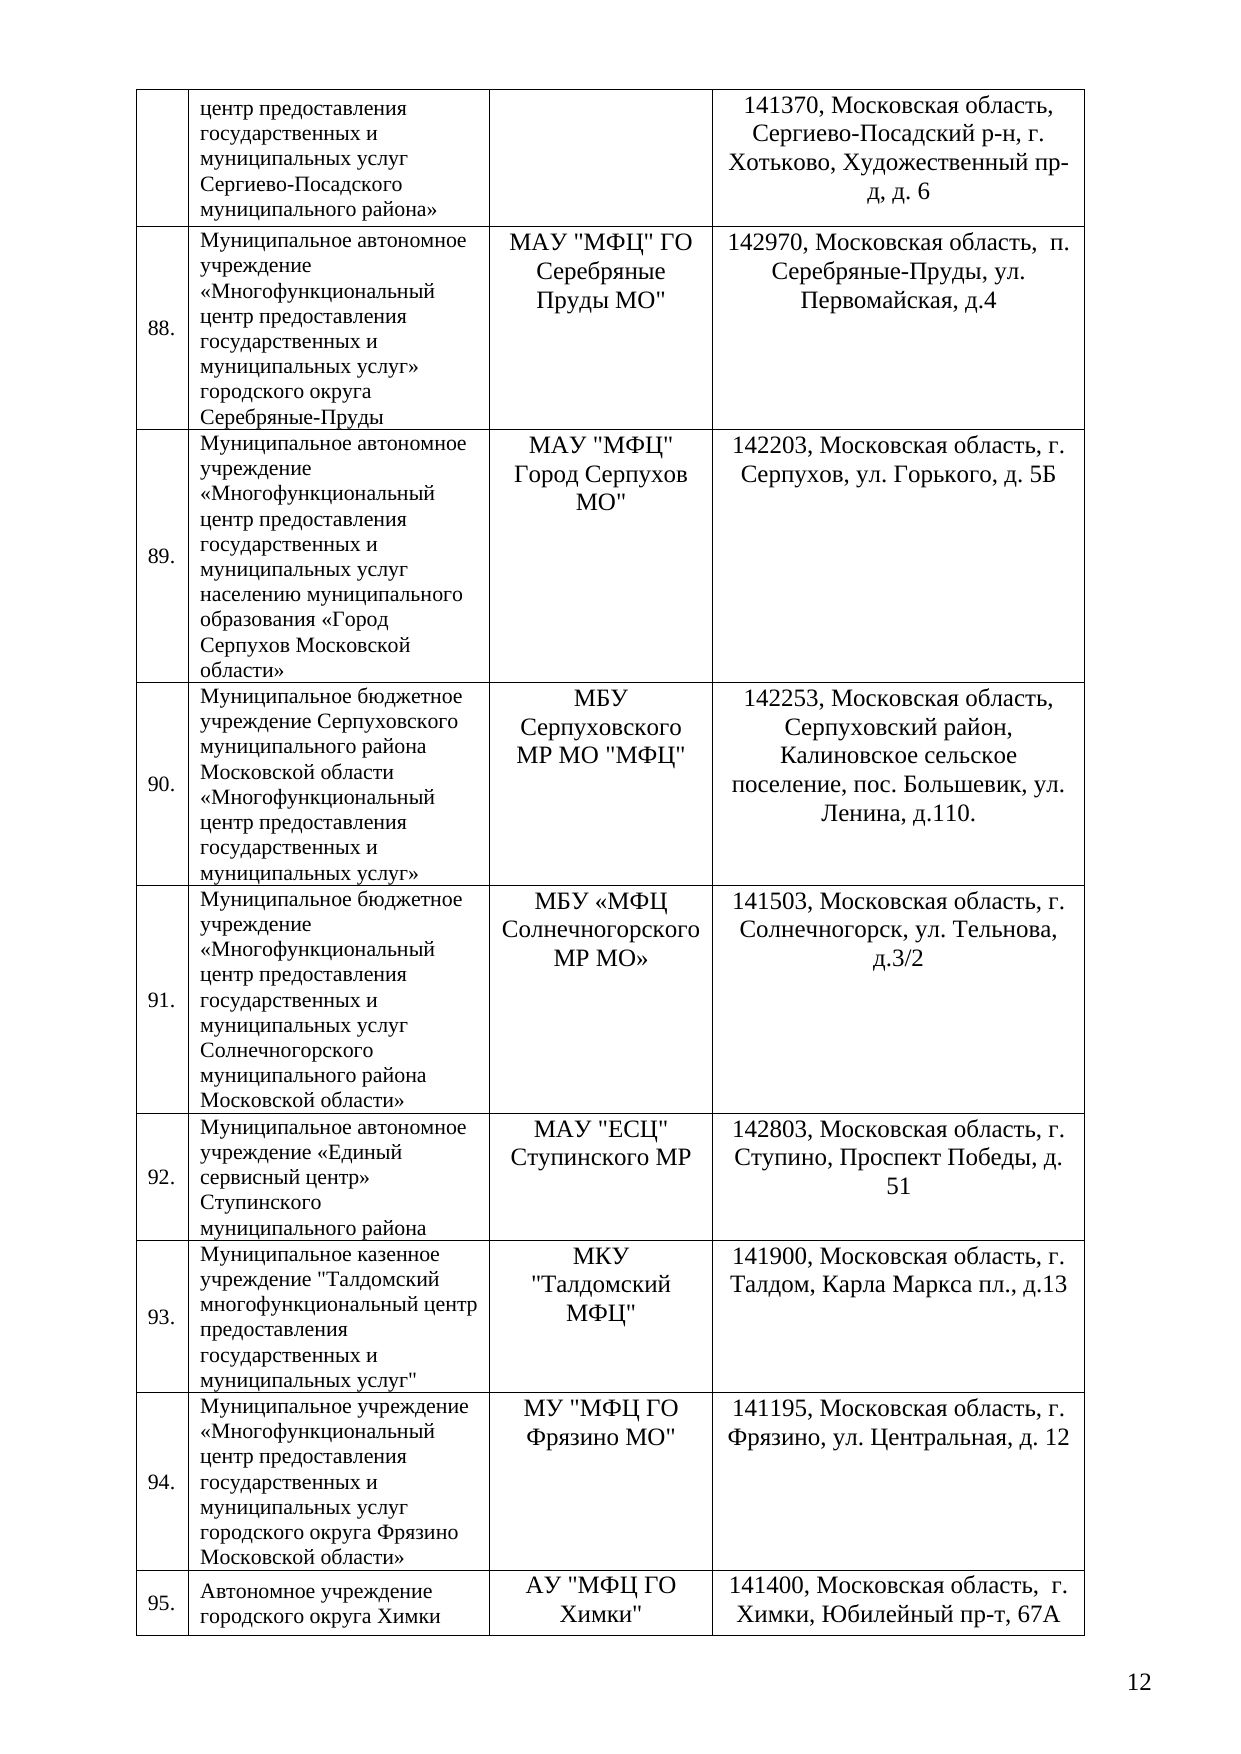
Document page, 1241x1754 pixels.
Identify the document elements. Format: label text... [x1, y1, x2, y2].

table_cell [137, 227, 188, 429]
table_cell МКУ "Талдомский МФЦ" [490, 1241, 712, 1392]
table_cell [137, 683, 188, 885]
table_cell МБУ «МФЦ Солнечногорского МР МО» [490, 886, 712, 1113]
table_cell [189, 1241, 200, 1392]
table_cell Муниципальное автономное учреждение «Единый сервисный центр» Ступинского муниципального района [189, 1114, 489, 1240]
table_cell Муниципальное автономное учреждение «Многофункциональный центр предоставления государственных и муниципальных услуг населению муниципального образования «Город Серпухов Московской области» [284, 430, 489, 682]
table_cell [189, 1571, 489, 1635]
table_cell 141370, Московская область, Сергиево-Посадский р-н, г. Хотьково, Художественный пр-д, д. 6 [713, 90, 1084, 226]
table_cell Муниципальное казенное учреждение "Талдомский многофункциональный центр предоставления государственных и муниципальных услуг" [348, 1241, 489, 1392]
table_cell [490, 90, 712, 226]
table_cell 142253, Московская область, Серпуховский район, Калиновское сельское поселение, пос. Большевик, ул. Ленина, д.110. [713, 683, 1084, 885]
table_cell МБУ Серпуховского МР МО "МФЦ" [490, 683, 712, 885]
table_cell МАУ "МФЦ" ГО Серебряные Пруды МО" [490, 227, 712, 429]
table_cell Муниципальное автономное учреждение «Многофункциональный центр предоставления государственных и муниципальных услуг» городского округа Серебряные-Пруды [189, 227, 489, 429]
table_cell 141503, Московская область, г. Солнечногорск, ул. Тельнова, д.3/2 [713, 886, 1084, 1113]
table_cell 141900, Московская область, г. Талдом, Карла Маркса пл., д.13 [713, 1241, 1084, 1392]
table_cell МУ "МФЦ ГО Фрязино МО" [490, 1393, 712, 1569]
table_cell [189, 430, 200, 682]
table_cell [137, 90, 188, 226]
table_cell Муниципальное учреждение «Многофункциональный центр предоставления государственных и муниципальных услуг городского округа Фрязино Московской области» [189, 1393, 489, 1569]
table_cell 142803, Московская область, г. Ступино, Проспект Победы, д. 51 [713, 1114, 1084, 1240]
table_cell [137, 1571, 188, 1635]
table_cell Муниципальное бюджетное учреждение «Многофункциональный центр предоставления государственных и муниципальных услуг Солнечногорского муниципального района Московской области» [189, 886, 489, 1113]
table_cell [137, 1241, 188, 1392]
table_cell Муниципальное бюджетное учреждение Серпуховского муниципального района Московской области «Многофункциональный центр предоставления государственных и муниципальных услуг» [189, 683, 489, 885]
table_cell [137, 1393, 188, 1569]
table_cell 142203, Московская область, г. Серпухов, ул. Горького, д. 5Б [713, 430, 1084, 682]
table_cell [189, 90, 489, 226]
table_cell 141195, Московская область, г. Фрязино, ул. Центральная, д. 12 [713, 1393, 1084, 1569]
table_cell [137, 886, 188, 1113]
table_cell 142970, Московская область, п. Серебряные-Пруды, ул. Первомайская, д.4 [713, 227, 1084, 429]
table_cell [137, 1114, 188, 1240]
table_cell АУ "МФЦ ГО Химки" [490, 1571, 712, 1635]
table_cell [137, 430, 188, 682]
table_cell МАУ "МФЦ" Город Серпухов МО" [490, 430, 712, 682]
table_cell 141400, Московская область, г. Химки, Юбилейный пр-т, 67А [713, 1571, 1084, 1635]
table_cell МАУ "ЕСЦ" Ступинского МР [490, 1114, 712, 1240]
